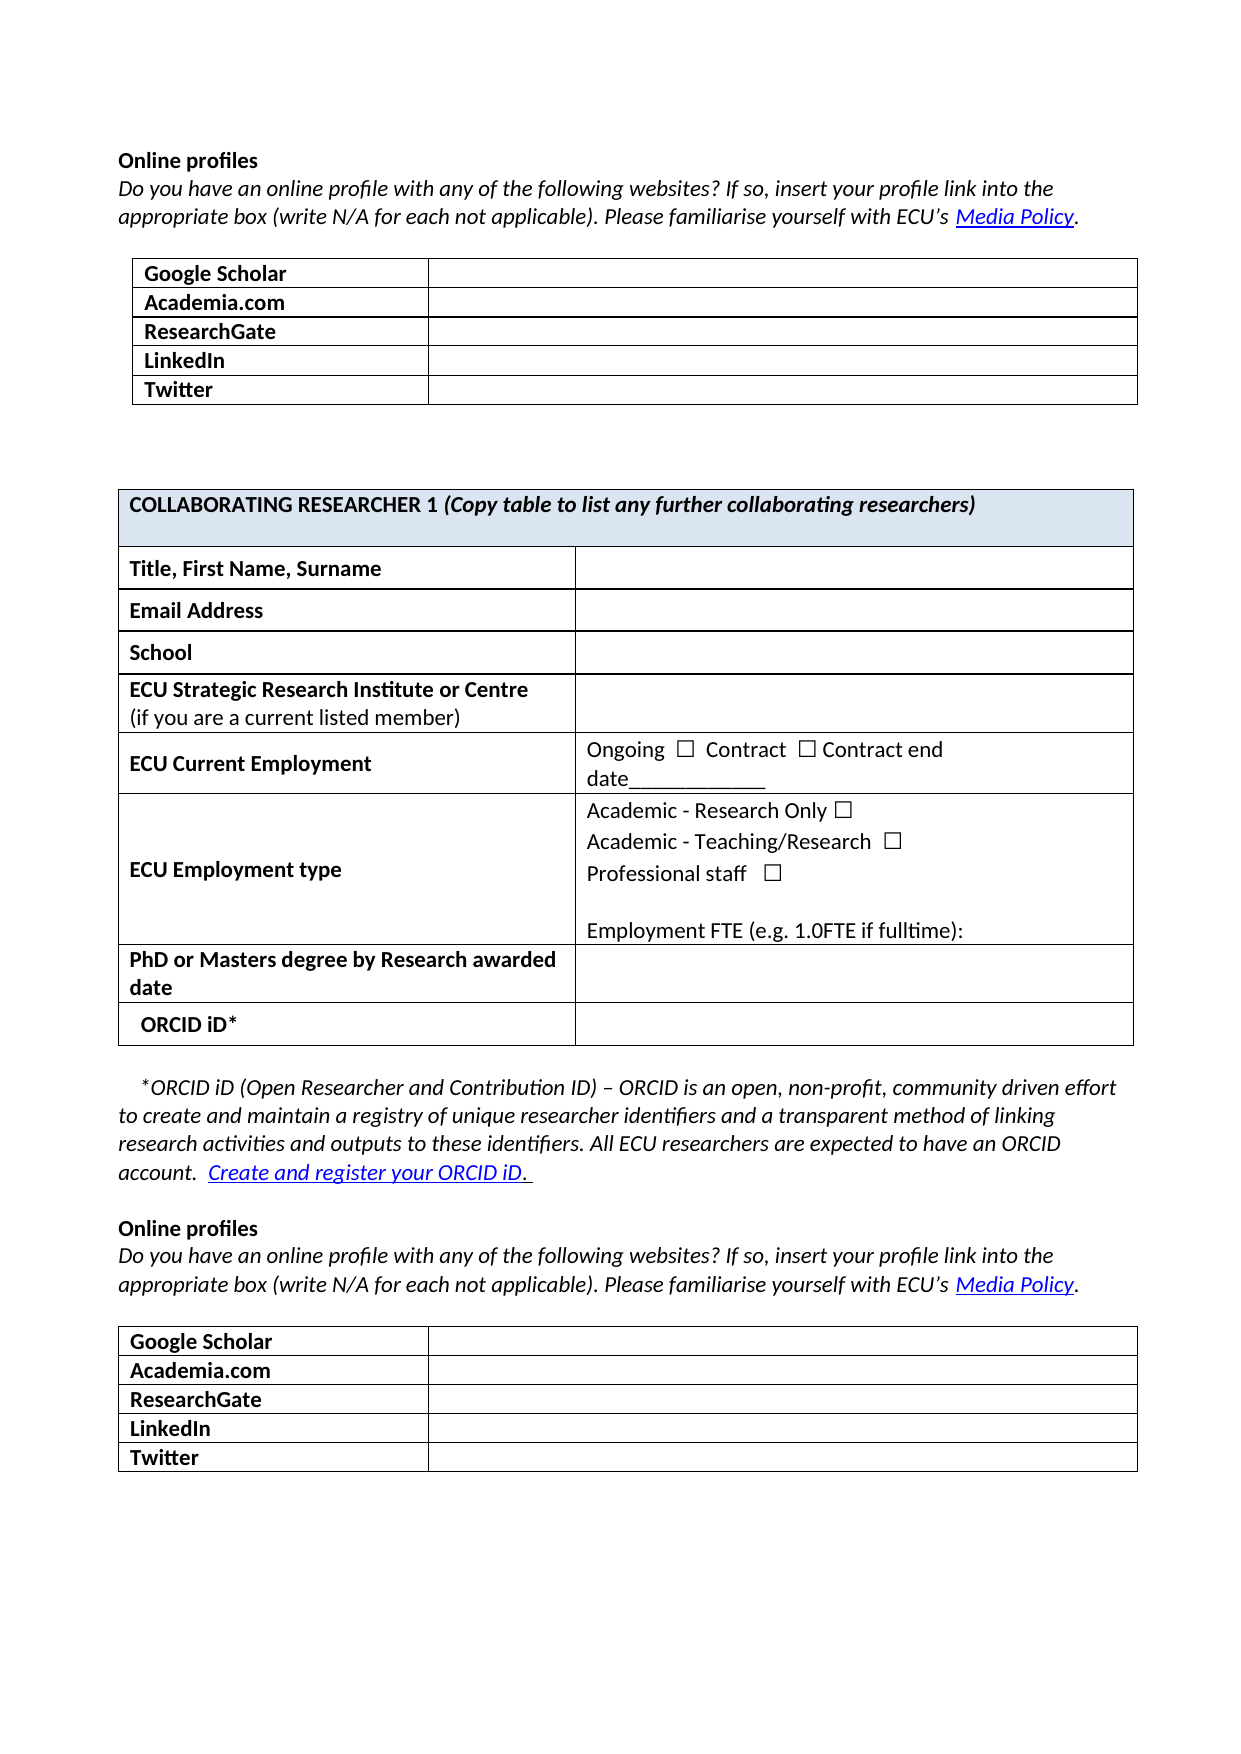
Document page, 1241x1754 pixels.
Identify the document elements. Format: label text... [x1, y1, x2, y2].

text Do you have an online profile with any of the following websites? If so, insert your profile link into the appropriate box (write N/A for each not applicable). Please familiarise yourself with ECU’s Media Policy. [118, 1242, 1122, 1298]
table_header COLLABORATING RESEARCHER 1 (Copy table to list any further collaborating researchers) [119, 490, 1133, 546]
table_cell [576, 547, 1133, 588]
table_cell School [119, 632, 575, 673]
table_cell LinkedIn [133, 346, 428, 374]
table_cell Twitter [133, 376, 428, 403]
table_header [429, 259, 1137, 287]
table_header Google Scholar [119, 1327, 428, 1355]
text Do you have an online profile with any of the following websites? If so, insert your profile link into the appropriate box (write N/A for each not applicable). Please familiarise yourself with ECU’s Media Policy. [118, 174, 1122, 230]
table_cell [576, 590, 1133, 630]
table_cell [429, 1443, 1137, 1471]
table_cell ECU Employment type [119, 794, 575, 944]
text *ORCID iD (Open Researcher and Contribution ID) – ORCID is an open, non-profit, community driven effort to create and maintain a registry of unique researcher identifiers and a transparent method of linking research activities and outputs to these identifiers. All ECU researchers are expected to have an ORCID account. Create and register your ORCID iD. [118, 1046, 1122, 1186]
table_cell ECU Strategic Research Institute or Centre (if you are a current listed member) [119, 675, 575, 732]
table_cell [576, 675, 1133, 732]
table_cell ECU Current Employment [119, 733, 575, 792]
table_cell ORCID iD* [119, 1003, 575, 1044]
table_cell [429, 1356, 1137, 1384]
table_cell Academia.com [119, 1356, 428, 1384]
table_cell [429, 288, 1137, 316]
table_cell ResearchGate [133, 318, 428, 345]
table_header Google Scholar [133, 259, 428, 287]
table_cell LinkedIn [119, 1414, 428, 1442]
table_cell Academic - Research Only Academic - Teaching/Research Professional staff Employment FTE (e.g. 1.0FTE if fulltime): [576, 794, 1133, 944]
table_header [429, 1327, 1137, 1355]
table_cell ResearchGate [119, 1385, 428, 1413]
table_cell PhD or Masters degree by Research awarded date [119, 945, 575, 1001]
table_cell [429, 318, 1137, 345]
table_cell [576, 945, 1133, 1001]
table_cell Email Address [119, 590, 575, 630]
table_cell [429, 1385, 1137, 1413]
text Online profiles [118, 118, 1122, 174]
table_cell Title, First Name, Surname [119, 547, 575, 588]
table_cell [429, 1414, 1137, 1442]
table_cell Ongoing Contract Contract end date____________ [576, 733, 1133, 792]
table_cell Academia.com [133, 288, 428, 316]
table_cell [576, 632, 1133, 673]
text Online profiles [118, 1186, 1122, 1242]
table_cell [429, 346, 1137, 374]
table_cell [429, 376, 1137, 403]
table_cell [576, 1003, 1133, 1044]
table_cell Twitter [119, 1443, 428, 1471]
